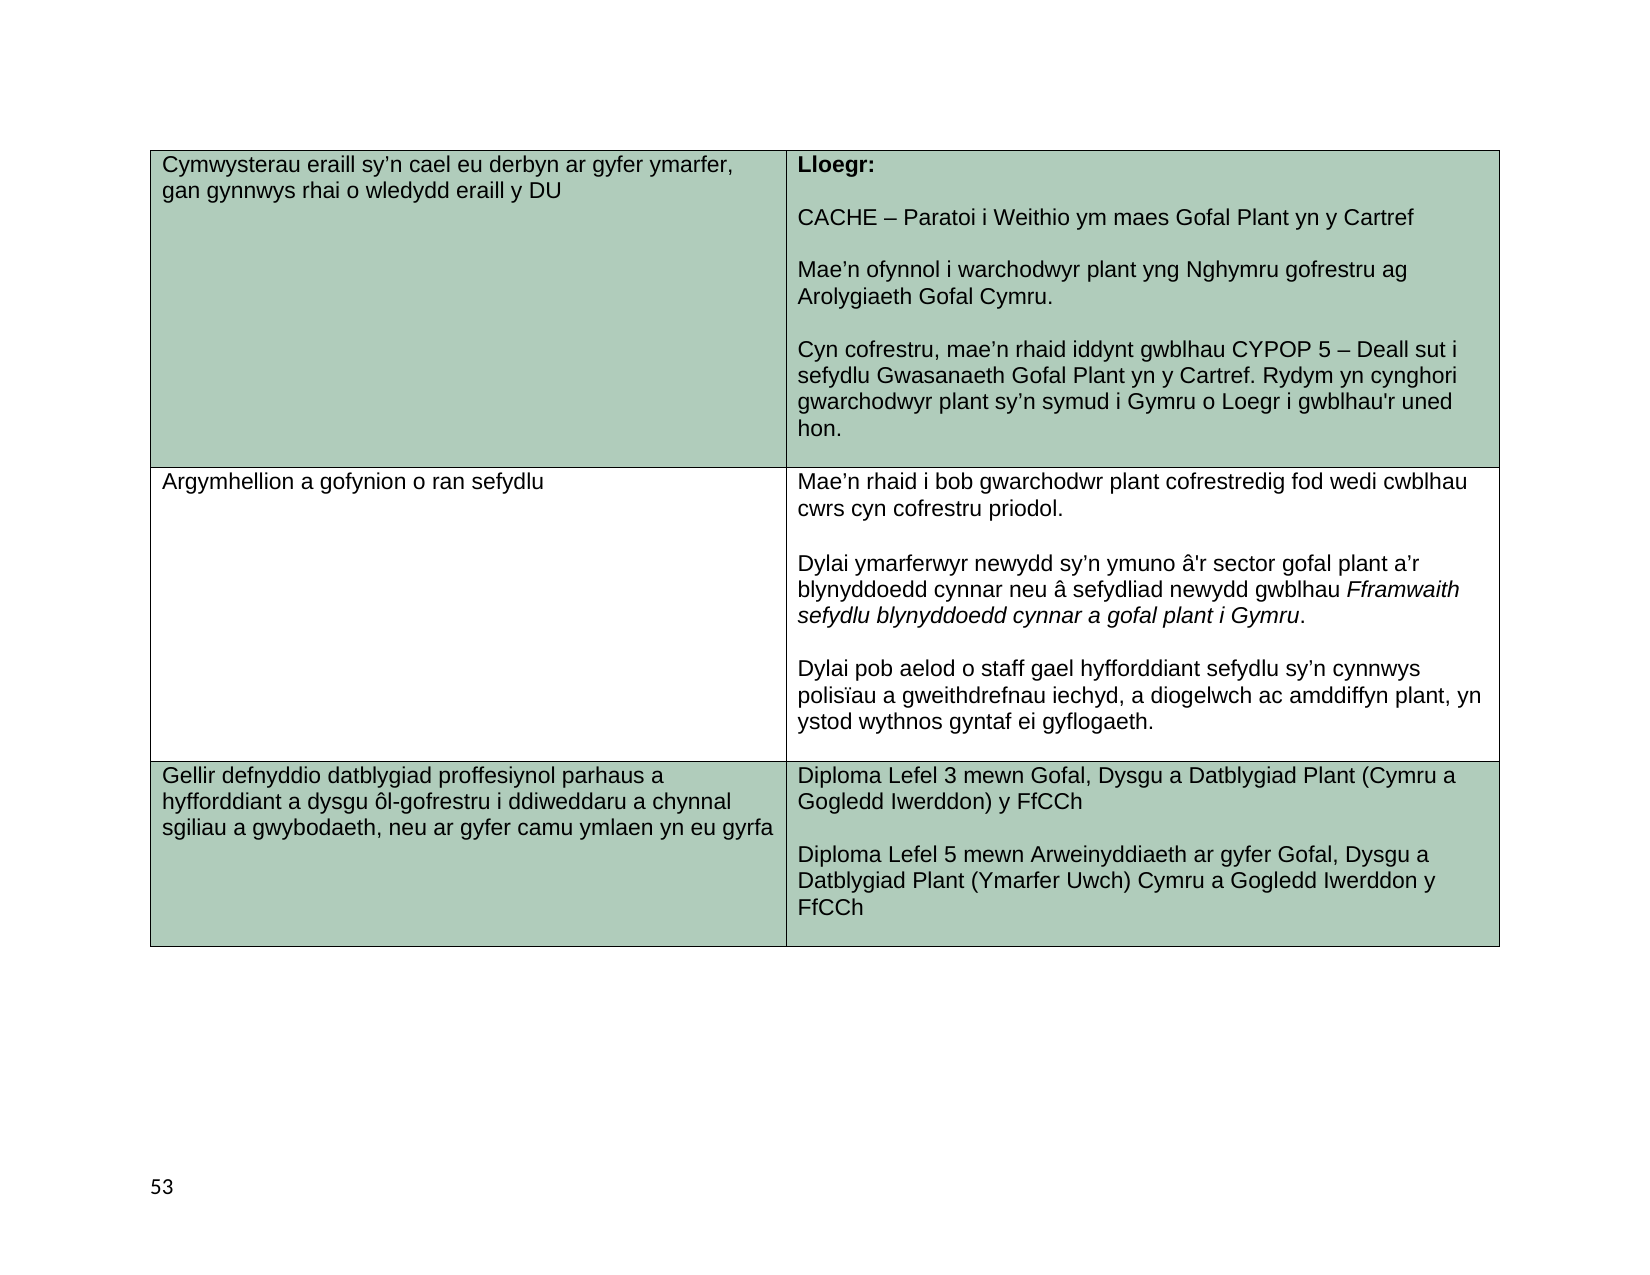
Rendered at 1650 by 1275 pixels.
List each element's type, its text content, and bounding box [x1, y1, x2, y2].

table_cell Cymwysterau eraill sy’n cael eu derbyn ar gyfer ymarfer, gan gynnwys rhai o wledydd eraill y DU [151, 151, 786, 467]
table_cell Mae’n rhaid i bob gwarchodwr plant cofrestredig fod wedi cwblhau cwrs cyn cofrestru priodol. Dylai ymarferwyr newydd sy’n ymuno â'r sector gofal plant a’r blynyddoedd cynnar neu â sefydliad newydd gwblhau Fframwaith sefydlu blynyddoedd cynnar a gofal plant i Gymru. Dylai pob aelod o staff gael hyfforddiant sefydlu sy’n cynnwys polisïau a gweithdrefnau iechyd, a diogelwch ac amddiffyn plant, yn ystod wythnos gyntaf ei gyflogaeth. [787, 468, 1499, 761]
table_cell Argymhellion a gofynion o ran sefydlu [151, 468, 786, 761]
table_cell Gellir defnyddio datblygiad proffesiynol parhaus a hyfforddiant a dysgu ôl-gofrestru i ddiweddaru a chynnal sgiliau a gwybodaeth, neu ar gyfer camu ymlaen yn eu gyrfa [151, 762, 786, 946]
table_cell Lloegr: CACHE – Paratoi i Weithio ym maes Gofal Plant yn y Cartref Mae’n ofynnol i warchodwyr plant yng Nghymru gofrestru ag Arolygiaeth Gofal Cymru. Cyn cofrestru, mae’n rhaid iddynt gwblhau CYPOP 5 – Deall sut i sefydlu Gwasanaeth Gofal Plant yn y Cartref. Rydym yn cynghori gwarchodwyr plant sy’n symud i Gymru o Loegr i gwblhau'r uned hon. [787, 151, 1499, 467]
table_cell Diploma Lefel 3 mewn Gofal, Dysgu a Datblygiad Plant (Cymru a Gogledd Iwerddon) y FfCCh Diploma Lefel 5 mewn Arweinyddiaeth ar gyfer Gofal, Dysgu a Datblygiad Plant (Ymarfer Uwch) Cymru a Gogledd Iwerddon y FfCCh [787, 762, 1499, 946]
